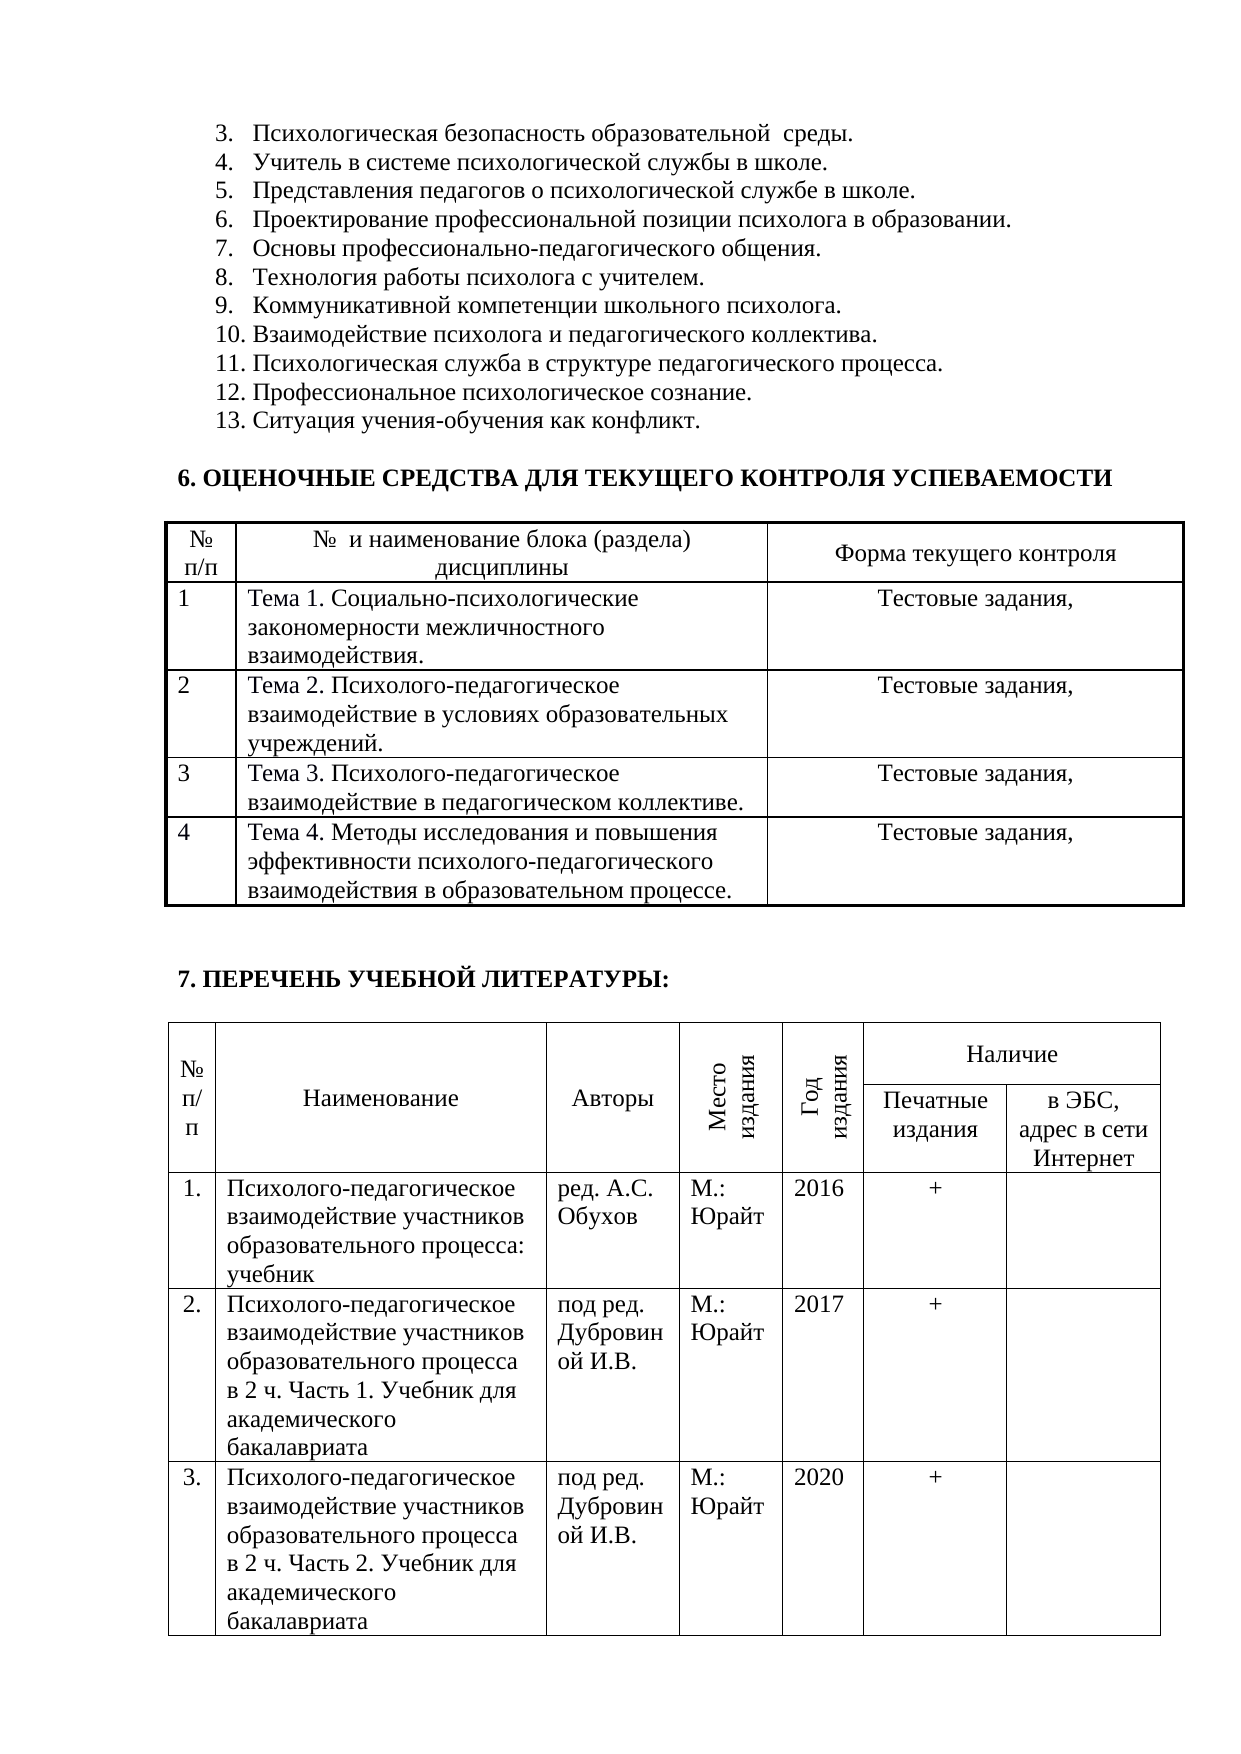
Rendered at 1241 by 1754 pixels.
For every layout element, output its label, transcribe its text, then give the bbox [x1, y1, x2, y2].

table_cell под ред. Дубровиной И.В. [547, 1462, 679, 1635]
table_header № п/п [169, 1023, 215, 1172]
table_cell Тестовые задания, [768, 758, 1182, 816]
table_cell под ред. Дубровиной И.В. [547, 1289, 679, 1461]
table_cell Тема 1. Социально-психологические закономерности межличностного взаимодействия. [237, 583, 767, 669]
table_cell М.: Юрайт [680, 1289, 782, 1461]
table_cell М.: Юрайт [680, 1462, 782, 1635]
table_header № и наименование блока (раздела) дисциплины [237, 524, 767, 581]
table_cell в ЭБС, адрес в сети Интернет [1007, 1085, 1160, 1172]
list Представления педагогов о психологической службе в школе. [215, 176, 1152, 204]
list Взаимодействие психолога и педагогического коллектива. [215, 319, 1152, 348]
table_cell Тестовые задания, [768, 818, 1182, 904]
list Учитель в системе психологической службы в школе. [215, 147, 1152, 176]
list Технология работы психолога с учителем. [215, 262, 1152, 291]
table_cell 2016 [783, 1173, 863, 1288]
list Психологическая безопасность образовательной среды. [215, 118, 1152, 147]
list Основы профессионально-педагогического общения. [215, 233, 1152, 262]
table_cell Тема 4. Методы исследования и повышения эффективности психолого-педагогического взаимодействия в образовательном процессе. [237, 818, 767, 904]
table_cell 1 [168, 583, 235, 669]
table_cell М.: Юрайт [680, 1173, 782, 1288]
table_cell 2. [169, 1289, 215, 1461]
table_header Форма текущего контроля [768, 524, 1182, 581]
table_cell Тестовые задания, [768, 583, 1182, 669]
list Профессиональное психологическое сознание. [215, 377, 1152, 406]
table_cell 3. [169, 1462, 215, 1635]
table_header Авторы [547, 1023, 679, 1172]
table_cell + [864, 1462, 1006, 1635]
table_cell [1007, 1462, 1160, 1635]
table_header Наличие [864, 1023, 1160, 1084]
list Проектирование профессиональной позиции психолога в образовании. [215, 204, 1152, 233]
table_header Наименование [216, 1023, 546, 1172]
table_cell + [864, 1173, 1006, 1288]
text 7. ПЕРЕЧЕНЬ УЧЕБНОЙ ЛИТЕРАТУРЫ: [177, 964, 1152, 993]
table_header № п/п [168, 524, 235, 581]
table_cell Печатные издания [864, 1085, 1006, 1172]
table_cell 2020 [783, 1462, 863, 1635]
text 6. Оценочные средства для текущего контроля успеваемости [177, 463, 1152, 492]
table_cell 1. [169, 1173, 215, 1288]
list Ситуация учения-обучения как конфликт. [215, 406, 1152, 434]
table_cell 3 [168, 758, 235, 816]
list Психологическая служба в структуре педагогического процесса. [215, 348, 1152, 377]
table_cell Тестовые задания, [768, 671, 1182, 757]
list Коммуникативной компетенции школьного психолога. [215, 291, 1152, 319]
table_cell 2017 [783, 1289, 863, 1461]
table_cell [1007, 1289, 1160, 1461]
table_cell + [864, 1289, 1006, 1461]
table_cell Тема 3. Психолого-педагогическое взаимодействие в педагогическом коллективе. [237, 758, 767, 816]
table_cell 2 [168, 671, 235, 757]
table_header Год издания [783, 1023, 863, 1172]
table_cell ред. А.С. Обухов [547, 1173, 679, 1288]
table_cell Психолого-педагогическое взаимодействие участников образовательного процесса в 2 ч. Часть 1. Учебник для академического бакалавриата [216, 1289, 546, 1461]
table_cell Психолого-педагогическое взаимодействие участников образовательного процесса: учебник [216, 1173, 546, 1288]
table_header Место издания [680, 1023, 782, 1172]
table_cell 4 [168, 818, 235, 904]
table_cell [1007, 1173, 1160, 1288]
table_cell Психолого-педагогическое взаимодействие участников образовательного процесса в 2 ч. Часть 2. Учебник для академического бакалавриата [216, 1462, 546, 1635]
table_cell Тема 2. Психолого-педагогическое взаимодействие в условиях образовательных учреждений. [237, 671, 767, 757]
